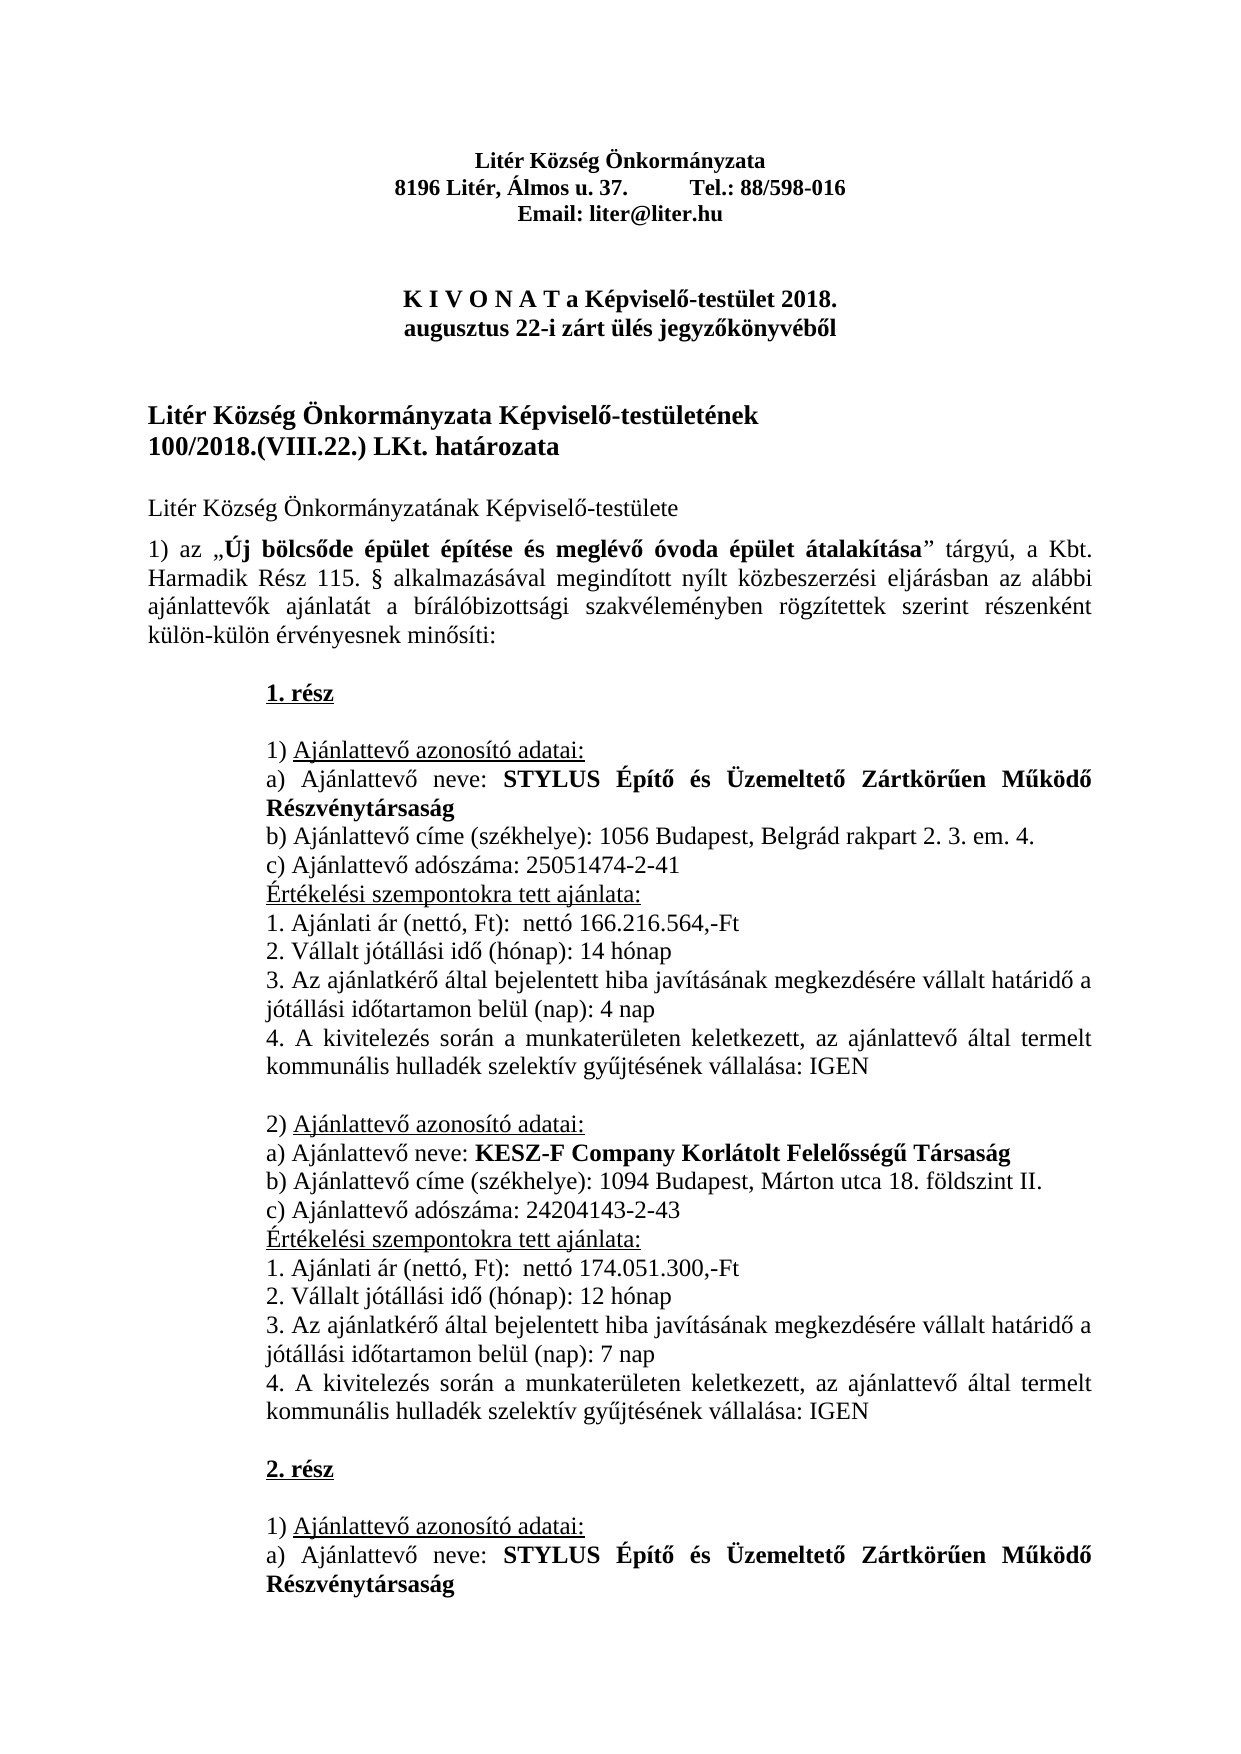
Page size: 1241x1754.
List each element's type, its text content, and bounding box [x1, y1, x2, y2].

text Litér Község Önkormányzatának Képviselő-testülete [148, 493, 1004, 521]
text a) Ajánlattevő neve: STYLUS Építő és Üzemeltető Zártkörűen Működő Részvénytársaság [266, 1540, 1093, 1598]
text K I V O N A T a Képviselő-testület 2018. [148, 284, 1093, 313]
text a) Ajánlattevő neve: KESZ-F Company Korlátolt Felelősségű Társaság [266, 1138, 1093, 1166]
text b) Ajánlattevő címe (székhelye): 1056 Budapest, Belgrád rakpart 2. 3. em. 4. [266, 821, 1093, 850]
text Litér Község Önkormányzata Képviselő-testületének [148, 399, 1004, 430]
text 3. Az ajánlatkérő által bejelentett hiba javításának megkezdésére vállalt határidő a jótállási időtartamon belül (nap): 7 nap [266, 1310, 1093, 1368]
text c) Ajánlattevő adószáma: 25051474-2-41 [266, 850, 1093, 879]
text 1) az „Új bölcsőde épület építése és meglévő óvoda épület átalakítása” tárgyú, a Kbt. Harmadik Rész 115. § alkalmazásával megindított nyílt közbeszerzési eljárásban az alábbi ajánlattevők ajánlatát a bírálóbizottsági szakvéleményben rögzítettek szerint részenként külön-külön érvényesnek minősíti: [148, 534, 1093, 649]
text c) Ajánlattevő adószáma: 24204143-2-43 [266, 1195, 1093, 1224]
text Értékelési szempontokra tett ajánlata: [266, 1224, 1093, 1253]
text b) Ajánlattevő címe (székhelye): 1094 Budapest, Márton utca 18. földszint II. [266, 1166, 1093, 1195]
subtitle Email: liter@liter.hu [148, 200, 1093, 227]
title Litér Község Önkormányzata [148, 148, 1093, 174]
text 2. Vállalt jótállási idő (hónap): 14 hónap [266, 936, 1093, 965]
subtitle 8196 Litér, Álmos u. 37. Tel.: 88/598-016 [148, 174, 1093, 200]
text 4. A kivitelezés során a munkaterületen keletkezett, az ajánlattevő által termelt kommunális hulladék szelektív gyűjtésének vállalása: IGEN [266, 1023, 1093, 1080]
text 100/2018.(VIII.22.) LKt. határozata [148, 430, 1004, 461]
text 1. Ajánlati ár (nettó, Ft): nettó 174.051.300,-Ft [266, 1253, 1093, 1281]
text 1. rész [266, 678, 1093, 706]
text 2) Ajánlattevő azonosító adatai: [266, 1109, 1093, 1138]
text 4. A kivitelezés során a munkaterületen keletkezett, az ajánlattevő által termelt kommunális hulladék szelektív gyűjtésének vállalása: IGEN [266, 1368, 1093, 1425]
text 1) Ajánlattevő azonosító adatai: [266, 1511, 1093, 1540]
text 2. Vállalt jótállási idő (hónap): 12 hónap [266, 1281, 1093, 1310]
text augusztus 22-i zárt ülés jegyzőkönyvéből [148, 313, 1093, 342]
text 3. Az ajánlatkérő által bejelentett hiba javításának megkezdésére vállalt határidő a jótállási időtartamon belül (nap): 4 nap [266, 965, 1093, 1023]
text Értékelési szempontokra tett ajánlata: [266, 879, 1093, 908]
text 1. Ajánlati ár (nettó, Ft): nettó 166.216.564,-Ft [266, 908, 1093, 936]
text a) Ajánlattevő neve: STYLUS Építő és Üzemeltető Zártkörűen Működő Részvénytársaság [266, 764, 1093, 821]
text 2. rész [266, 1454, 1093, 1483]
text 1) Ajánlattevő azonosító adatai: [266, 735, 1093, 764]
